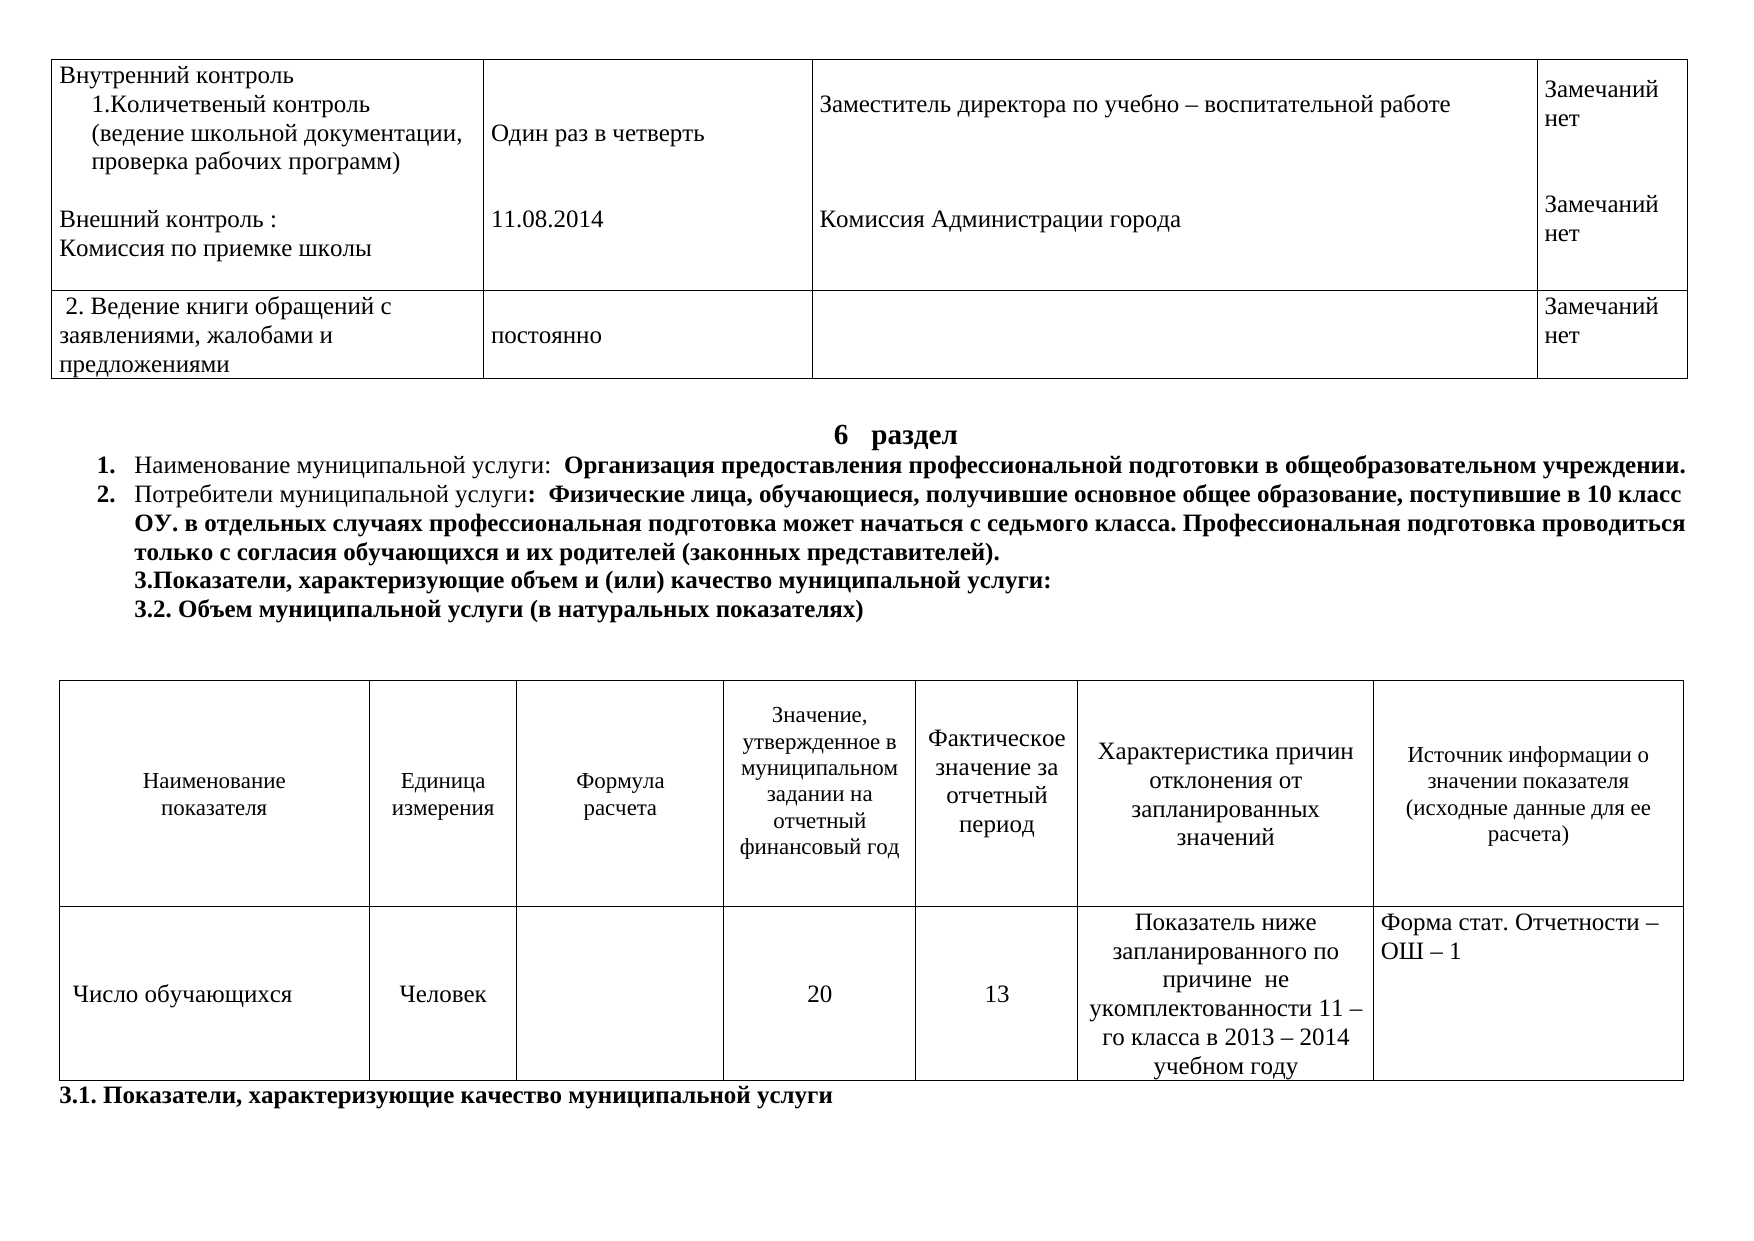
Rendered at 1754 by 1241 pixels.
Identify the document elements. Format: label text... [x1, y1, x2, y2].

table_header Наименование показателя [60, 681, 369, 906]
list Потребители муниципальной услуги: Физические лица, обучающиеся, получившие основное общее образование, поступившие в 10 класс ОУ. в отдельных случаях профессиональная подготовка может начаться с седьмого класса. Профессиональная подготовка проводиться только с согласия обучающихся и их родителей (законных представителей). [97, 479, 1695, 565]
list раздел [97, 417, 1695, 450]
table_cell 20 [724, 907, 915, 1079]
table_header Формула расчета [517, 681, 723, 906]
table_cell Замечаний нет Замечаний нет [1538, 60, 1687, 290]
list Наименование муниципальной услуги: Организация предоставления профессиональной подготовки в общеобразовательном учреждении. [97, 450, 1695, 479]
text 3.1. Показатели, характеризующие качество муниципальной услуги [59, 1081, 1695, 1109]
table_header Источник информации о значении показателя (исходные данные для ее расчета) [1374, 681, 1683, 906]
table_cell [813, 291, 1537, 377]
table_cell 2. Ведение книги обращений с заявлениями, жалобами и предложениями [52, 291, 483, 377]
table_header Характеристика причин отклонения от запланированных значений [1078, 681, 1373, 906]
table_cell Показатель ниже запланированного по причине не укомплектованности 11 – го класса в 2013 – 2014 учебном году [1078, 907, 1373, 1079]
table_header Значение, утвержденное в муниципальном задании на отчетный финансовый год [724, 681, 915, 906]
table_header Фактическое значение за отчетный период [916, 681, 1077, 906]
table_cell Внутренний контроль 1.Количетвеный контроль (ведение школьной документации, проверка рабочих программ) Внешний контроль : Комиссия по приемке школы [52, 60, 483, 290]
table_cell Замечаний нет [1538, 291, 1687, 377]
text 3.Показатели, характеризующие объем и (или) качество муниципальной услуги: [134, 565, 1695, 594]
table_cell 13 [916, 907, 1077, 1079]
table_cell постоянно [484, 291, 812, 377]
table_cell Число обучающихся [60, 907, 369, 1079]
table_cell Человек [370, 907, 516, 1079]
table_cell Заместитель директора по учебно – воспитательной работе Комиссия Администрации города [813, 60, 1537, 290]
text 3.2. Объем муниципальной услуги (в натуральных показателях) [134, 594, 1695, 623]
table_cell [517, 907, 723, 1079]
table_header Единица измерения [370, 681, 516, 906]
table_cell Один раз в четверть 11.08.2014 [484, 60, 812, 290]
table_cell Форма стат. Отчетности – ОШ – 1 [1374, 907, 1683, 1079]
